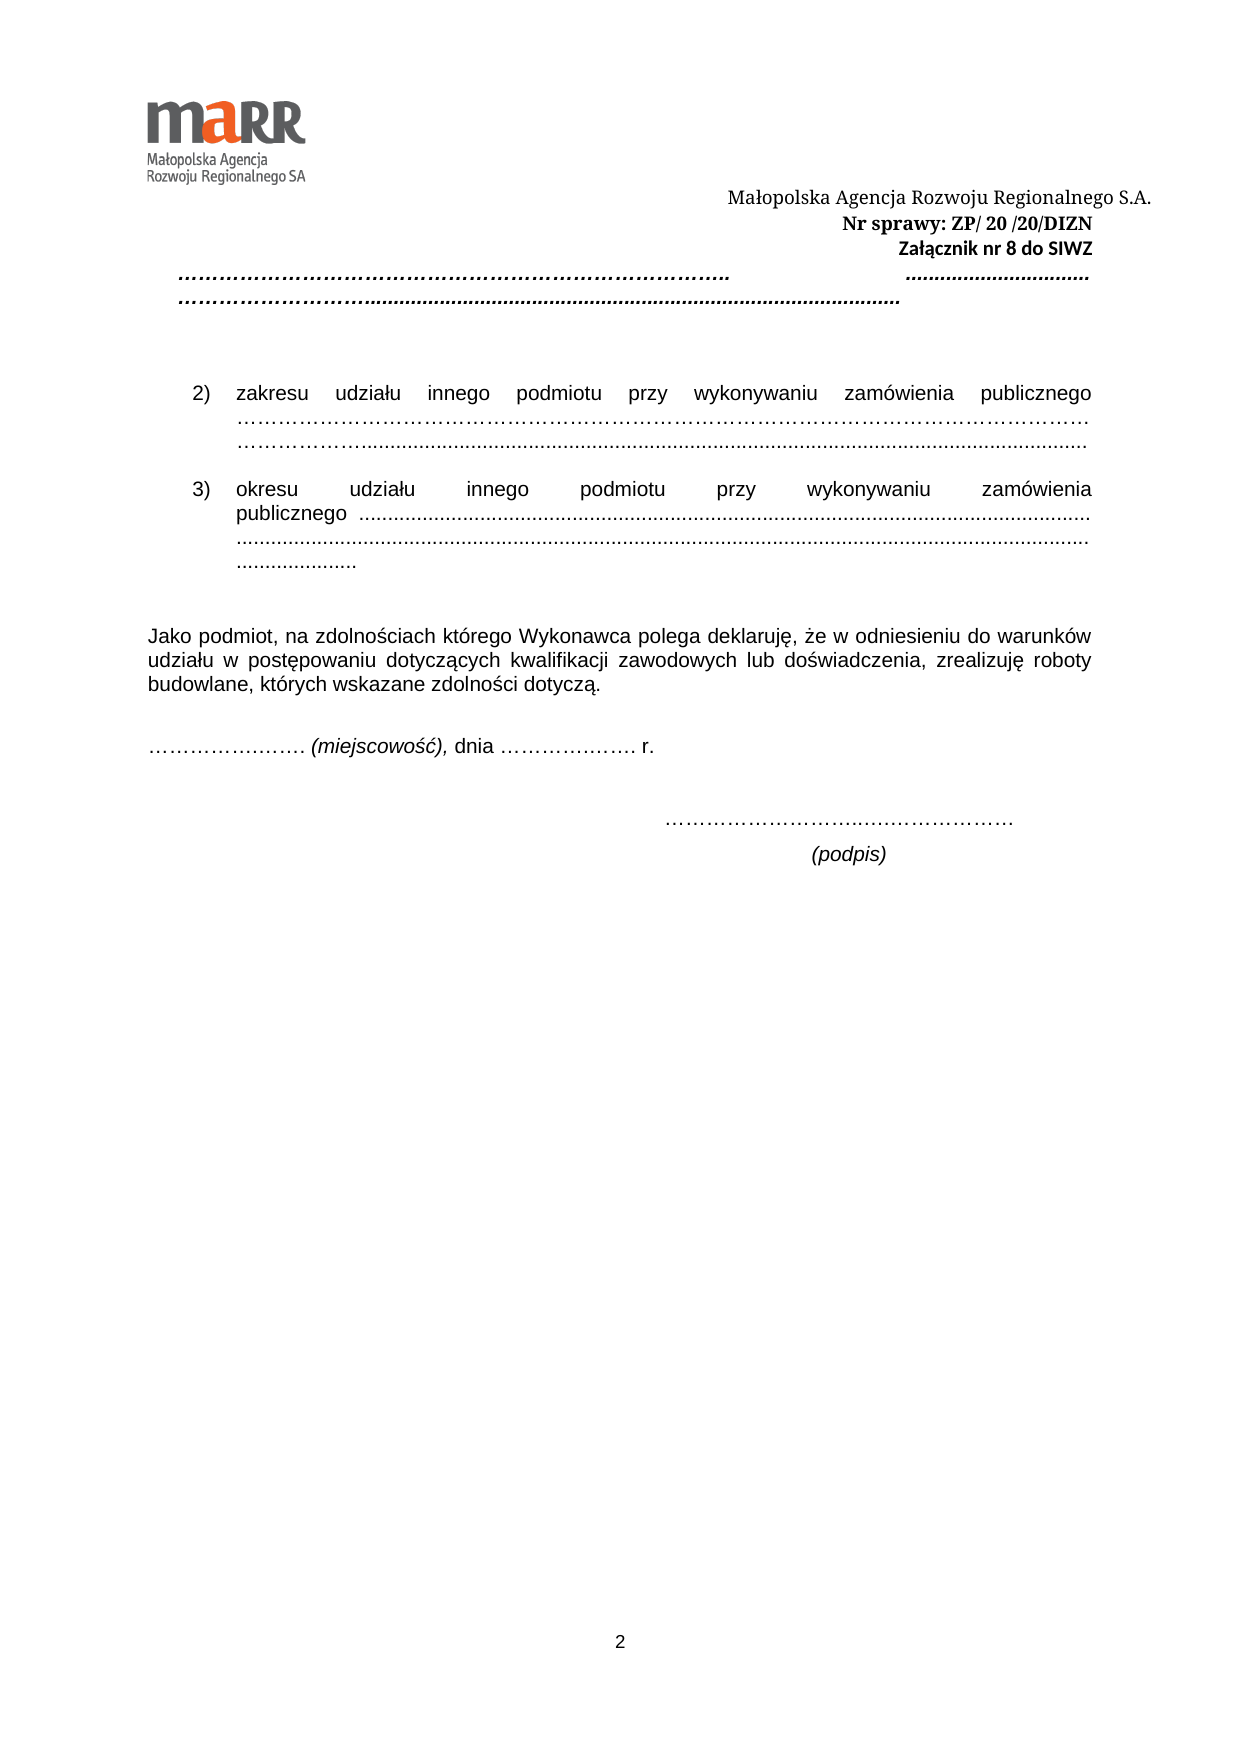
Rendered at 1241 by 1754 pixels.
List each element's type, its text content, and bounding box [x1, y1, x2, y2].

text Jako podmiot, na zdolnościach którego Wykonawca polega deklaruję, że w odniesieniu do warunków udziału w postępowaniu dotyczących kwalifikacji zawodowych lub doświadczenia, zrealizuję roboty budowlane, których wskazane zdolności dotyczą. [148, 624, 1093, 696]
picture [147, 101, 306, 185]
list zakresu udziału innego podmiotu przy wykonywaniu zamówienia publicznego …………………………………………………………………………………………………………………………….............................................................................................................................. [192, 381, 1093, 453]
text …………….……. (miejscowość), dnia ………….……. r. [148, 734, 1093, 758]
list okresu udziału innego podmiotu przy wykonywaniu zamówienia publicznego ........................................................................................................................................................................................................................................................................................................ [192, 477, 1093, 572]
text ………………………..….……………… [148, 806, 1093, 830]
text (podpis) [738, 842, 1093, 866]
